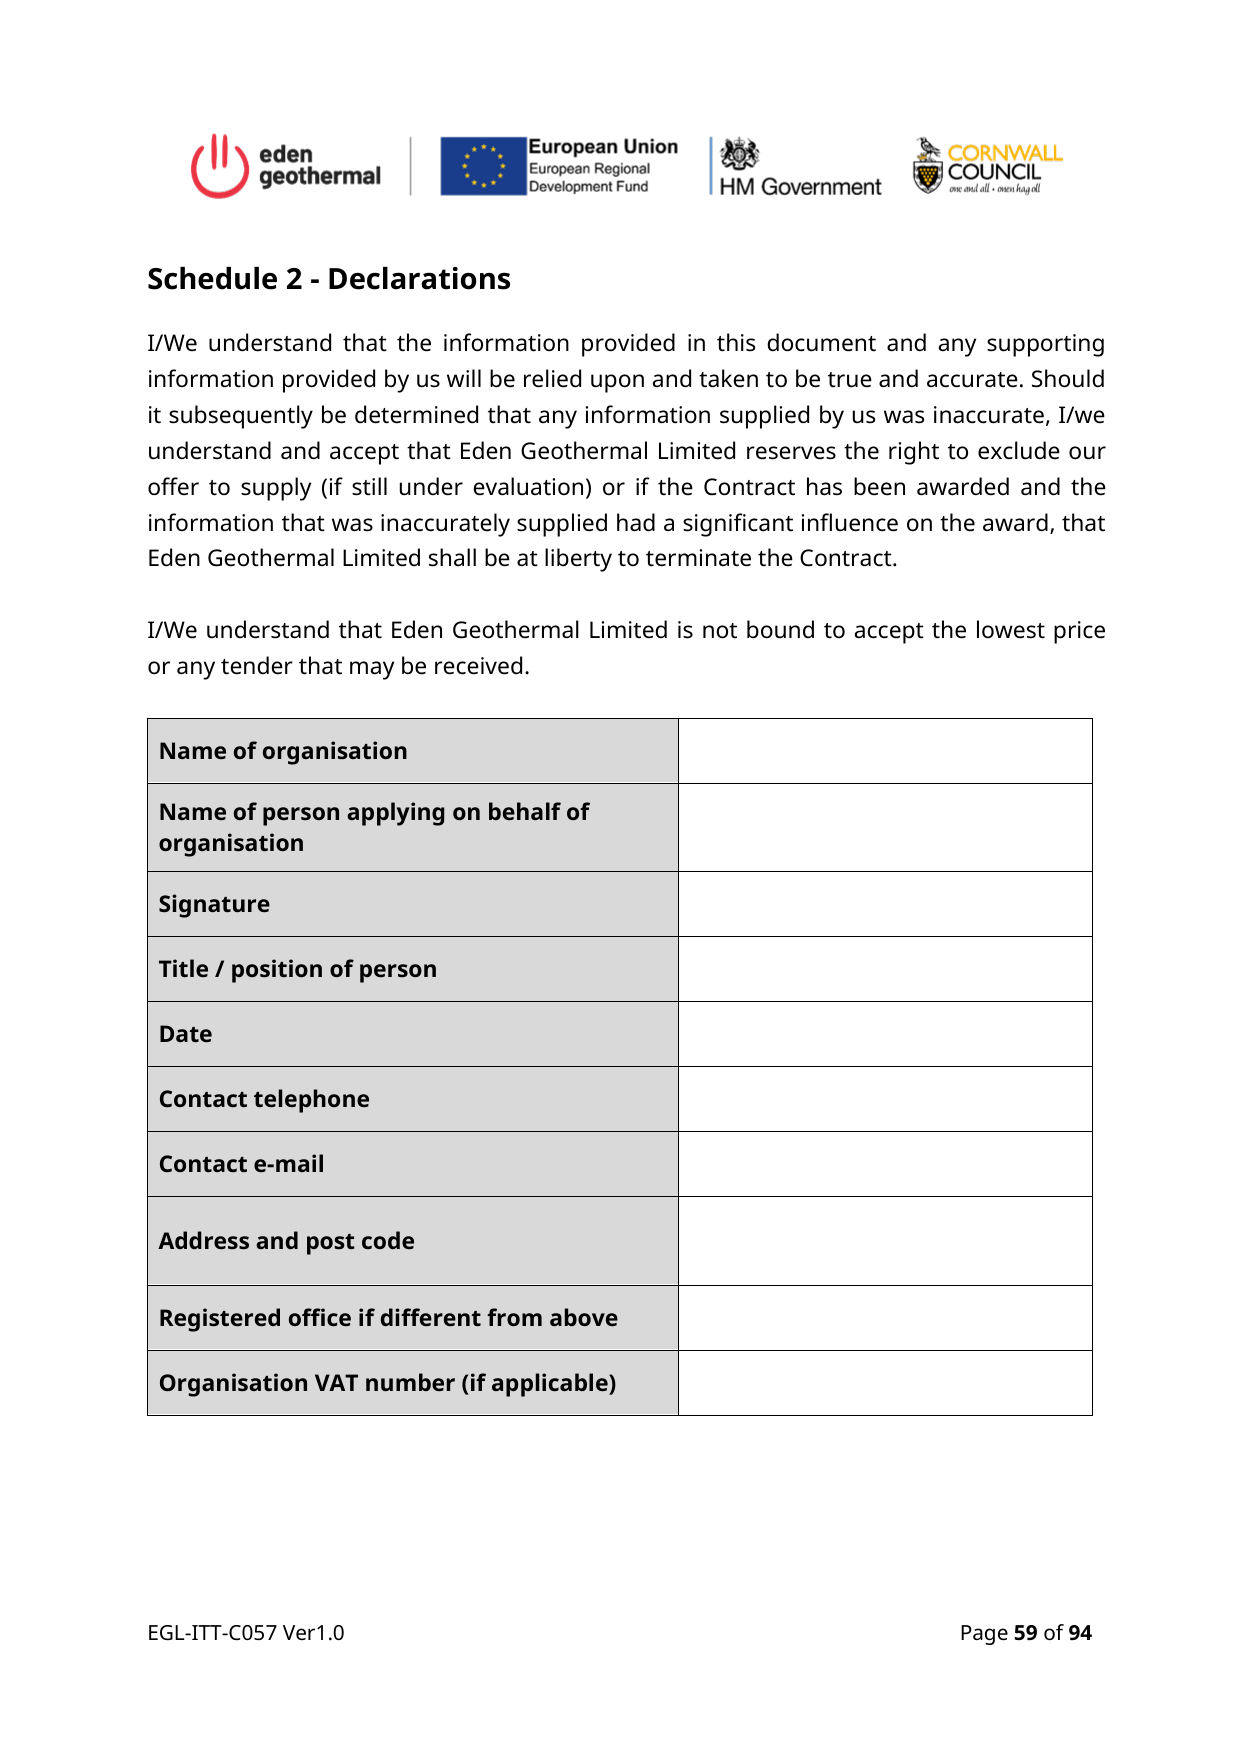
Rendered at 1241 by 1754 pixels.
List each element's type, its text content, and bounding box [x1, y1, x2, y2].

text I/We understand that the information provided in this document and any supporting information provided by us will be relied upon and taken to be true and accurate. Should it subsequently be determined that any information supplied by us was inaccurate, I/we understand and accept that Eden Geothermal Limited reserves the right to exclude our offer to supply (if still under evaluation) or if the Contract has been awarded and the information that was inaccurately supplied had a significant influence on the award, that Eden Geothermal Limited shall be at liberty to terminate the Contract. [147, 327, 1107, 574]
table_cell [679, 1197, 1092, 1284]
table_cell [679, 1286, 1092, 1349]
table_cell [679, 872, 1092, 936]
table_header [679, 719, 1092, 782]
table_cell [679, 1132, 1092, 1196]
table_cell Date [148, 1002, 678, 1066]
text I/We understand that Eden Geothermal Limited is not bound to accept the lowest price or any tender that may be received. [147, 614, 1107, 681]
table_cell [679, 784, 1092, 871]
table_header Name of organisation [148, 719, 678, 782]
table_cell Signature [148, 872, 678, 936]
table_cell Contact e-mail [148, 1132, 678, 1196]
table_cell Contact telephone [148, 1067, 678, 1131]
table_cell Organisation VAT number (if applicable) [148, 1351, 678, 1414]
table_cell [679, 1067, 1092, 1131]
table_cell Title / position of person [148, 937, 678, 1001]
table_cell Registered office if different from above [148, 1286, 678, 1349]
table_cell [679, 1002, 1092, 1066]
table_cell [679, 937, 1092, 1001]
picture [161, 107, 1093, 225]
table_cell [679, 1351, 1092, 1414]
table_cell Address and post code [148, 1197, 678, 1284]
text Schedule 2 - Declarations [147, 259, 1107, 298]
table_cell Name of person applying on behalf of organisation [148, 784, 678, 871]
